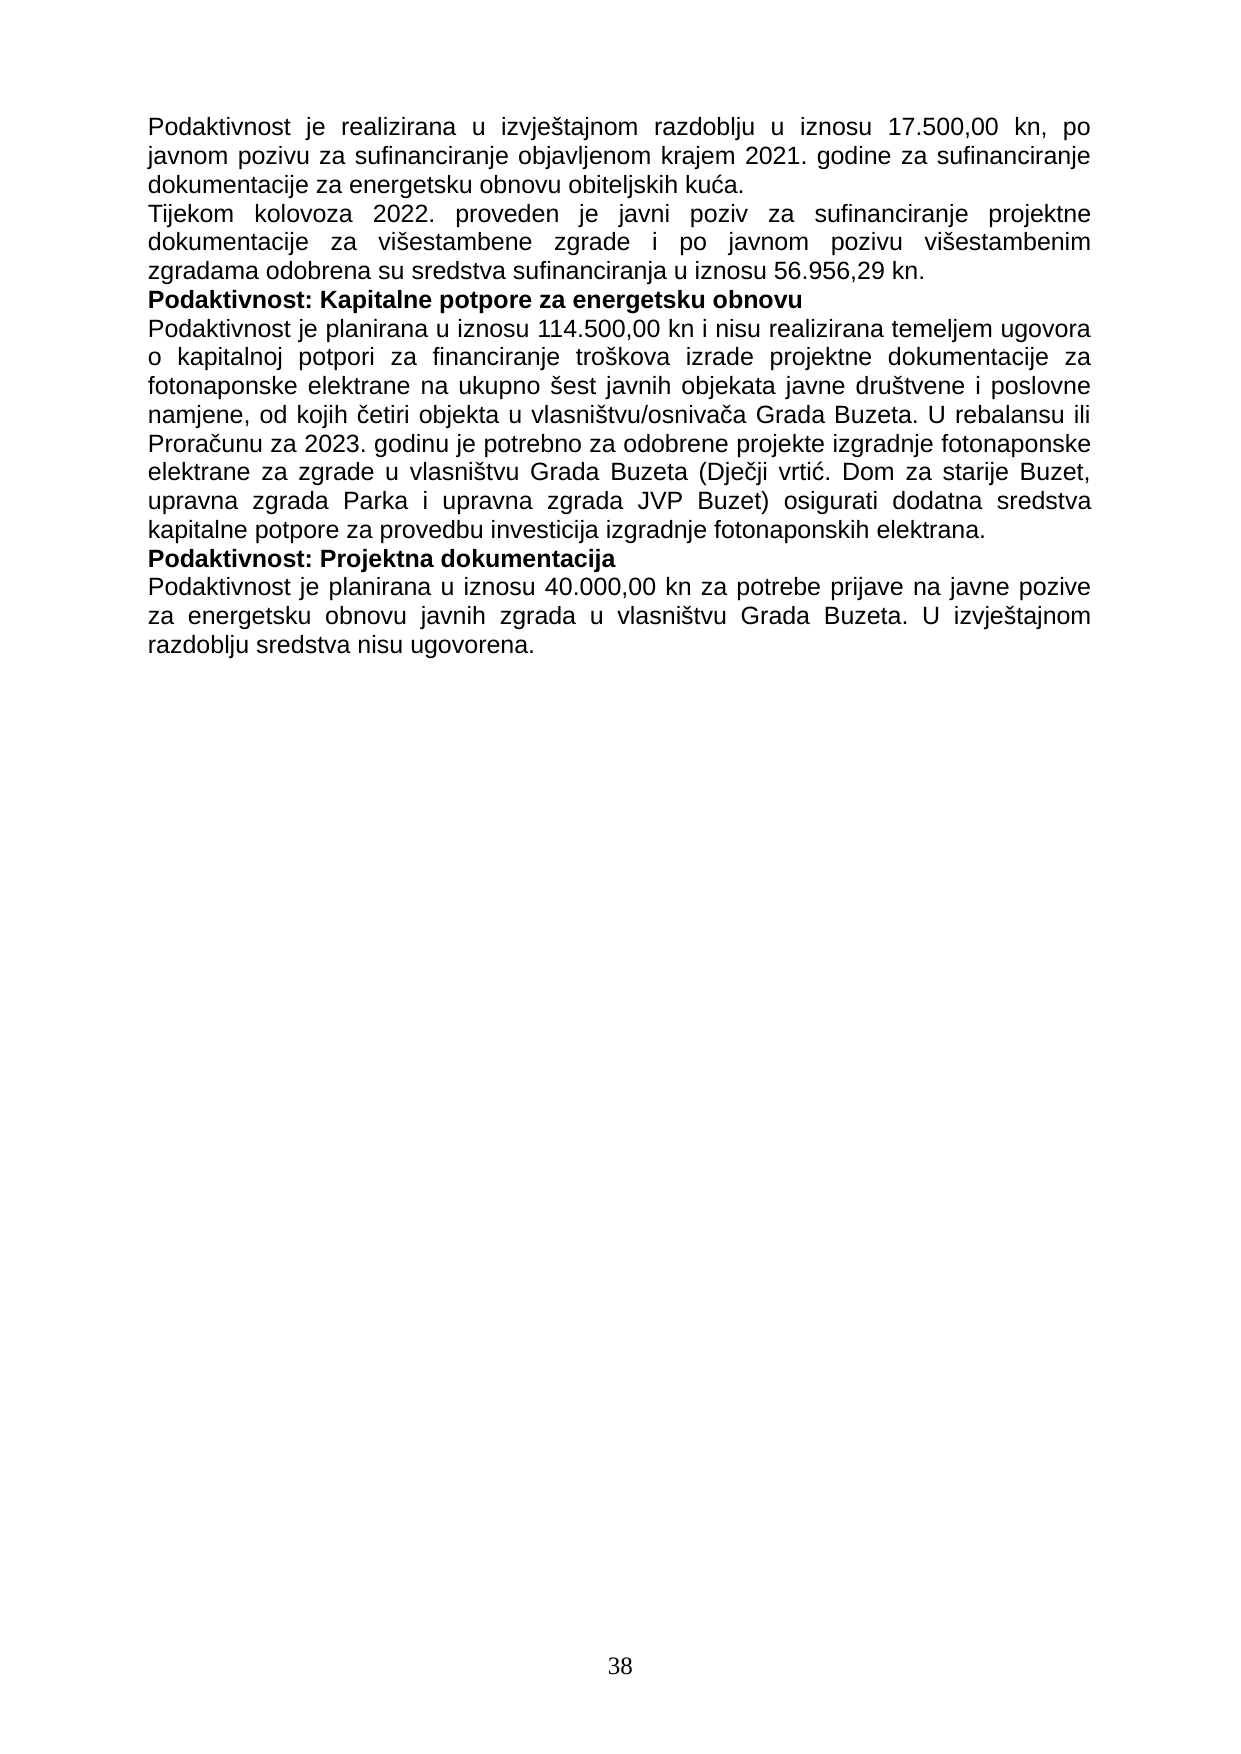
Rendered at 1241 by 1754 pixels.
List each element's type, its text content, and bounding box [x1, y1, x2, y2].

text Podaktivnost: Projektna dokumentacija [148, 544, 1093, 572]
text Podaktivnost je planirana u iznosu 114.500,00 kn i nisu realizirana temeljem ugovora o kapitalnoj potpori za financiranje troškova izrade projektne dokumentacije za fotonaponske elektrane na ukupno šest javnih objekata javne društvene i poslovne namjene, od kojih četiri objekta u vlasništvu/osnivača Grada Buzeta. U rebalansu ili Proračunu za 2023. godinu je potrebno za odobrene projekte izgradnje fotonaponske elektrane za zgrade u vlasništvu Grada Buzeta (Dječji vrtić. Dom za starije Buzet, upravna zgrada Parka i upravna zgrada JVP Buzet) osigurati dodatna sredstva kapitalne potpore za provedbu investicija izgradnje fotonaponskih elektrana. [148, 314, 1093, 544]
text Tijekom kolovoza 2022. proveden je javni poziv za sufinanciranje projektne dokumentacije za višestambene zgrade i po javnom pozivu višestambenim zgradama odobrena su sredstva sufinanciranja u iznosu 56.956,29 kn. [148, 199, 1093, 285]
text Podaktivnost: Kapitalne potpore za energetsku obnovu [148, 285, 1093, 314]
text Podaktivnost je planirana u iznosu 40.000,00 kn za potrebe prijave na javne pozive za energetsku obnovu javnih zgrada u vlasništvu Grada Buzeta. U izvještajnom razdoblju sredstva nisu ugovorena. [148, 572, 1093, 659]
text Podaktivnost je realizirana u izvještajnom razdoblju u iznosu 17.500,00 kn, po javnom pozivu za sufinanciranje objavljenom krajem 2021. godine za sufinanciranje dokumentacije za energetsku obnovu obiteljskih kuća. [148, 112, 1093, 199]
